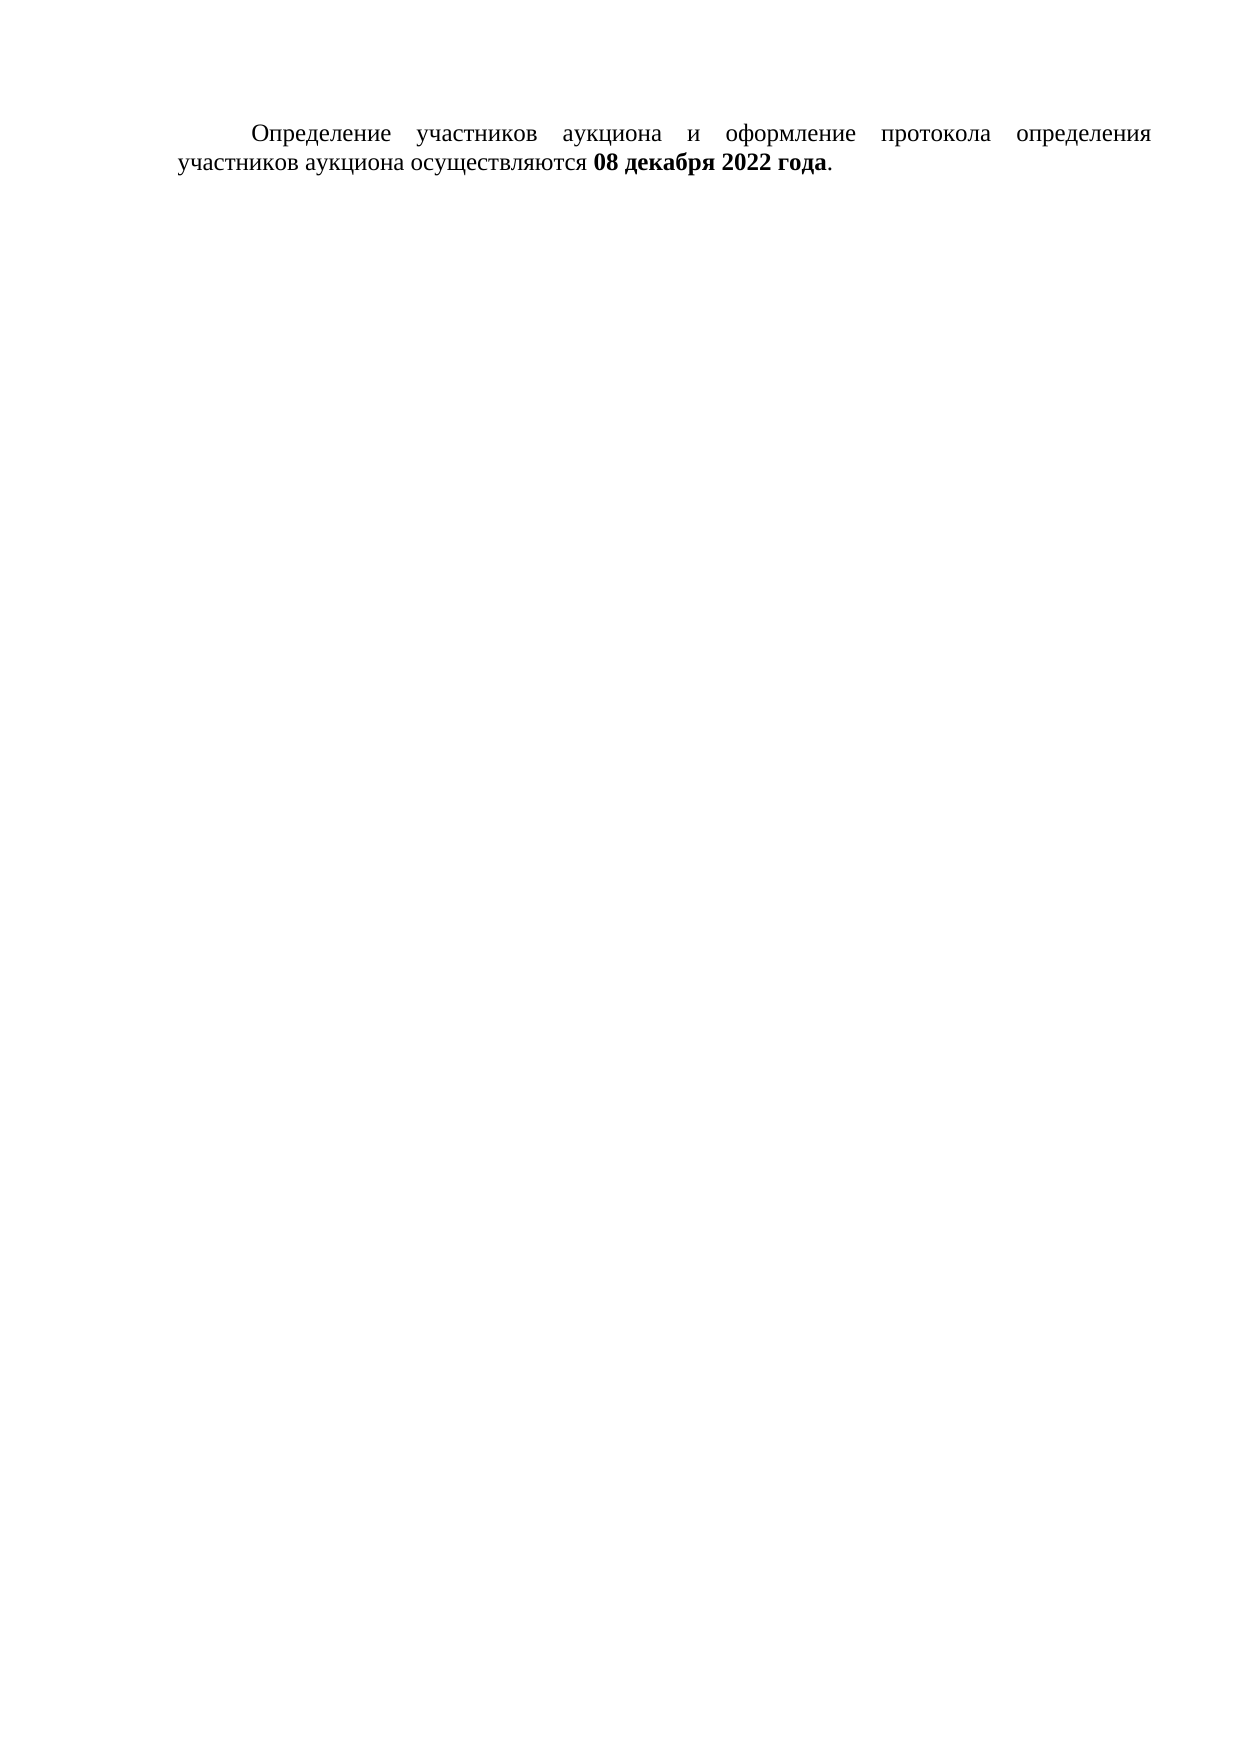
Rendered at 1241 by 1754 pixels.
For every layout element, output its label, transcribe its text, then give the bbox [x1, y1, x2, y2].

text Определение участников аукциона и оформление протокола определения участников аукциона осуществляются 08 декабря 2022 года. [177, 118, 1152, 176]
